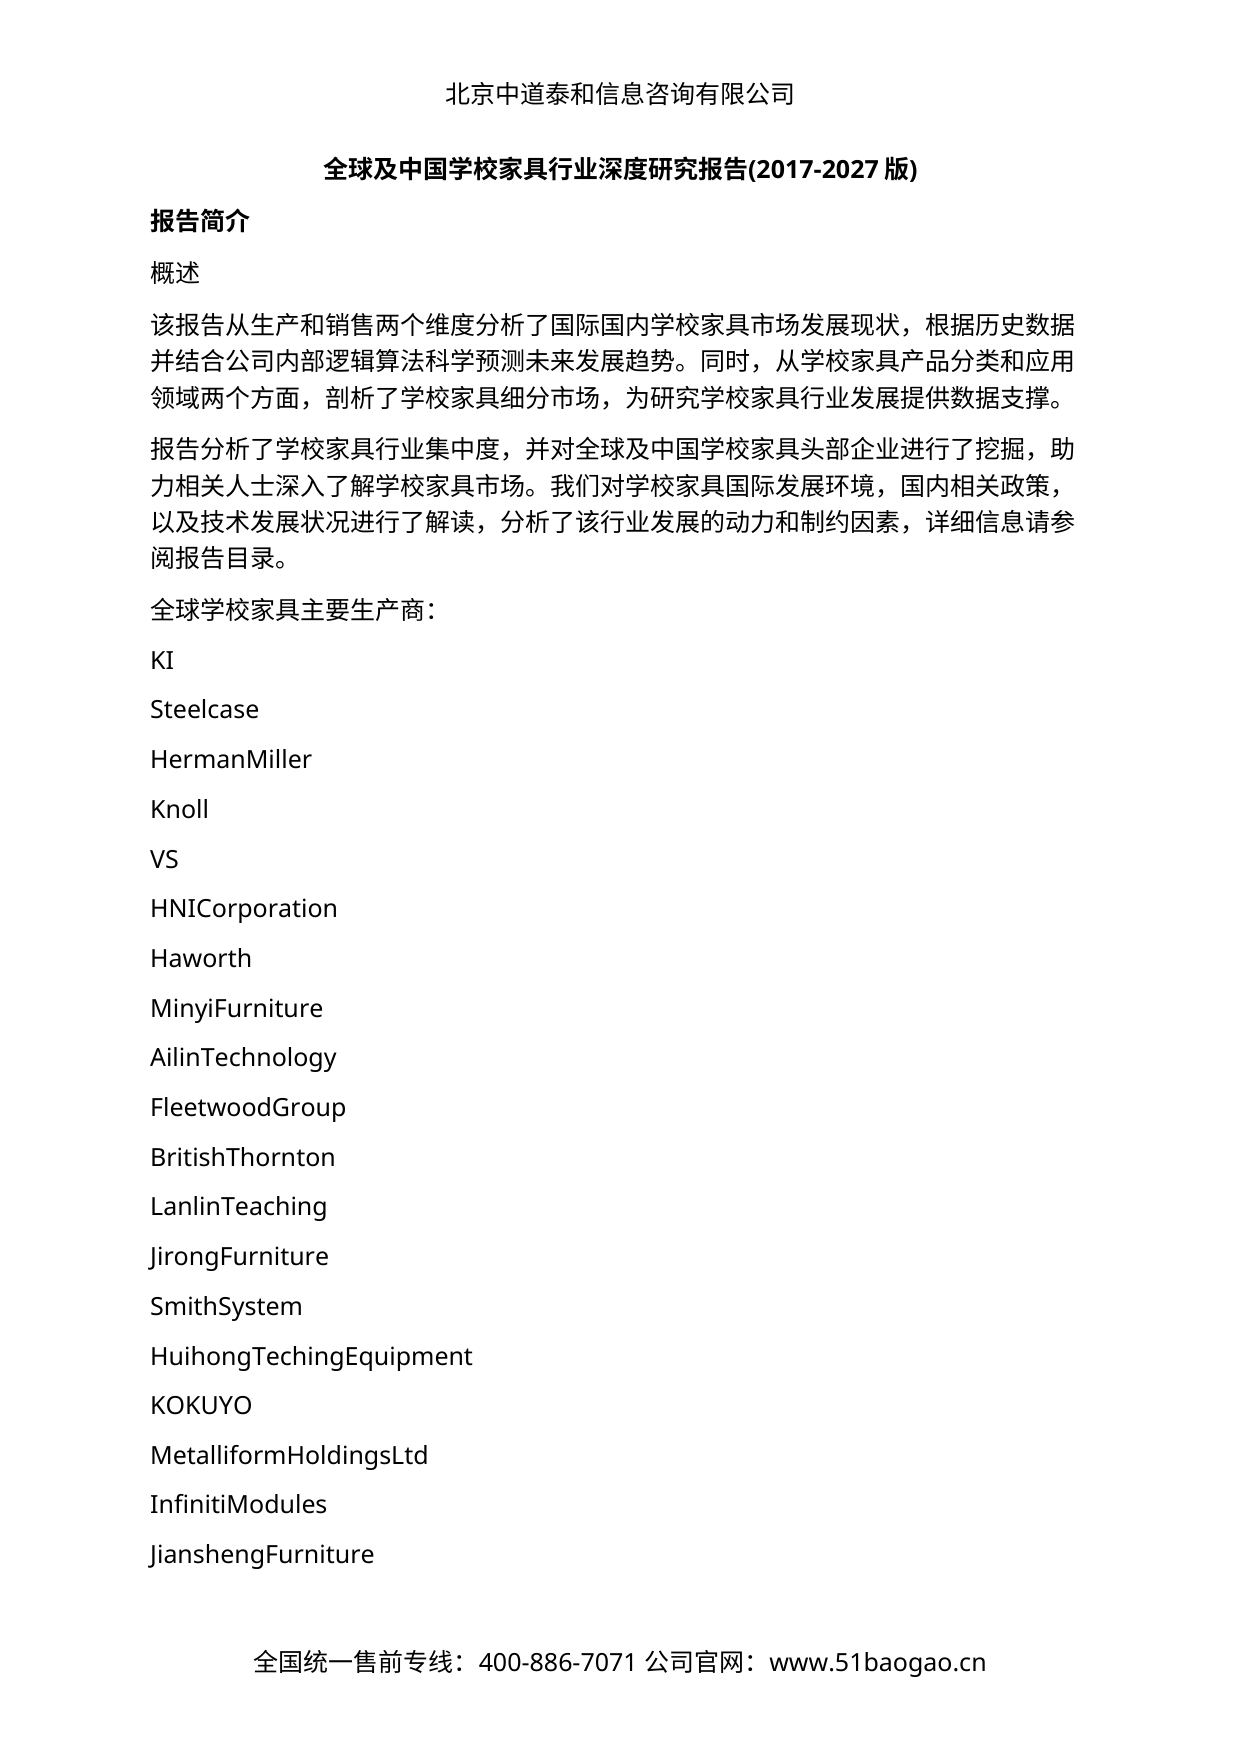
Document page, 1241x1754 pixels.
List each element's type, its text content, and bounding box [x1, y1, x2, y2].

text 该报告从生产和销售两个维度分析了国际国内学校家具市场发展现状，根据历史数据并结合公司内部逻辑算法科学预测未来发展趋势。同时，从学校家具产品分类和应用领域两个方面，剖析了学校家具细分市场，为研究学校家具行业发展提供数据支撑。 [150, 306, 1090, 414]
text 全球学校家具主要生产商： [150, 591, 1090, 627]
text BritishThornton [150, 1139, 1090, 1173]
text Steelcase [150, 692, 1090, 726]
text InfinitiModules [150, 1487, 1090, 1521]
text KOKUYO [150, 1388, 1090, 1422]
text HuihongTechingEquipment [150, 1338, 1090, 1372]
text HermanMiller [150, 742, 1090, 776]
text SmithSystem [150, 1288, 1090, 1322]
text Knoll [150, 792, 1090, 826]
text 概述 [150, 254, 1090, 290]
text MinyiFurniture [150, 990, 1090, 1024]
text LanlinTeaching [150, 1189, 1090, 1223]
text 全球及中国学校家具行业深度研究报告(2017-2027版) [150, 150, 1090, 186]
text HNICorporation [150, 891, 1090, 925]
text VS [150, 841, 1090, 875]
text KI [150, 642, 1090, 677]
text 报告简介 [150, 202, 1090, 238]
text JirongFurniture [150, 1239, 1090, 1273]
text AilinTechnology [150, 1040, 1090, 1074]
text JianshengFurniture [150, 1537, 1090, 1571]
text 报告分析了学校家具行业集中度，并对全球及中国学校家具头部企业进行了挖掘，助力相关人士深入了解学校家具市场。我们对学校家具国际发展环境，国内相关政策，以及技术发展状况进行了解读，分析了该行业发展的动力和制约因素，详细信息请参阅报告目录。 [150, 430, 1090, 575]
text MetalliformHoldingsLtd [150, 1437, 1090, 1472]
text FleetwoodGroup [150, 1090, 1090, 1124]
text Haworth [150, 941, 1090, 975]
